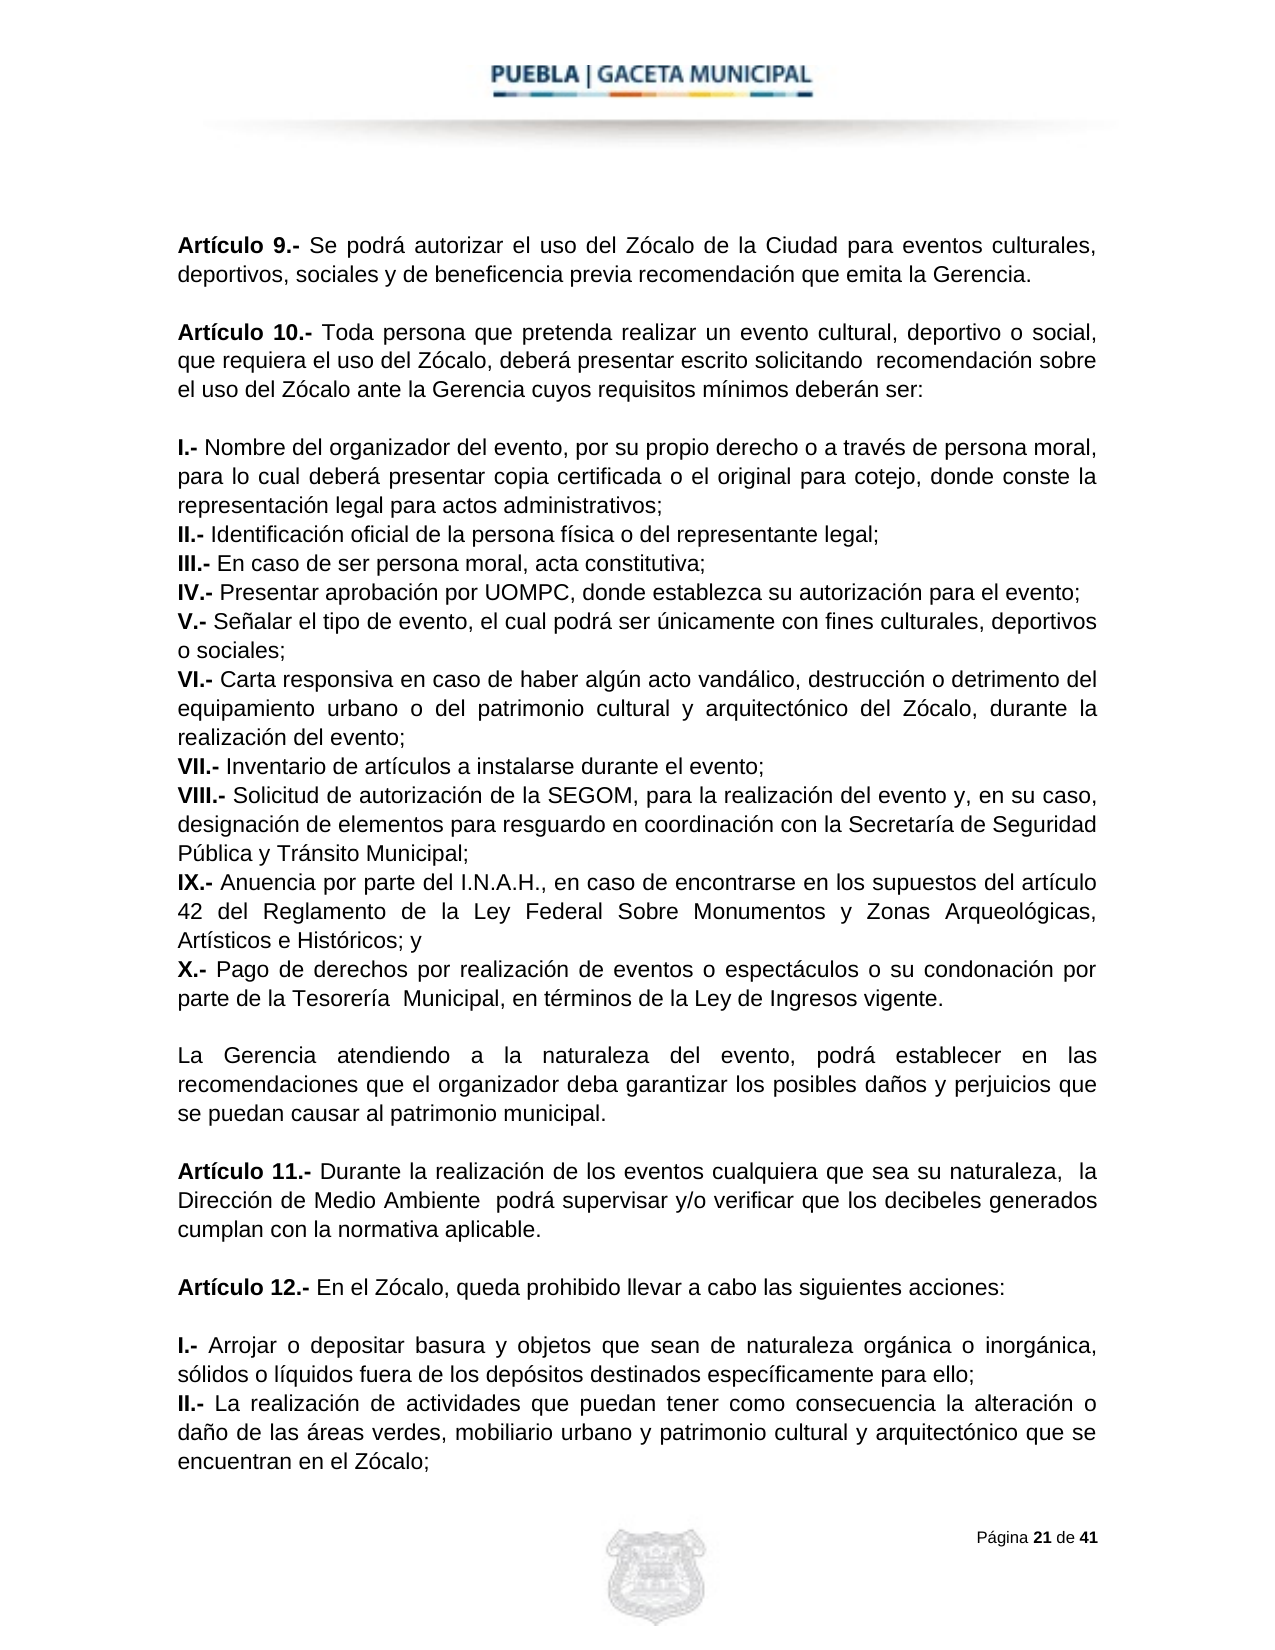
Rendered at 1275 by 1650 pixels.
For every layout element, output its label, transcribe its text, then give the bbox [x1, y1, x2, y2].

text La Gerencia atendiendo a la naturaleza del evento, podrá establecer en las recomendaciones que el organizador deba garantizar los posibles daños y perjuicios que se puedan causar al patrimonio municipal. [177, 1042, 1098, 1127]
text II.- La realización de actividades que puedan tener como consecuencia la alteración o daño de las áreas verdes, mobiliario urbano y patrimonio cultural y arquitectónico que se encuentran en el Zócalo; [177, 1390, 1098, 1474]
text Artículo 10.- Toda persona que pretenda realizar un evento cultural, deportivo o social, que requiera el uso del Zócalo, deberá presentar escrito solicitando recomendación sobre el uso del Zócalo ante la Gerencia cuyos requisitos mínimos deberán ser: [177, 318, 1098, 403]
text Artículo 9.- Se podrá autorizar el uso del Zócalo de la Ciudad para eventos culturales, deportivos, sociales y de beneficencia previa recomendación que emita la Gerencia. [177, 232, 1098, 287]
text X.- Pago de derechos por realización de eventos o espectáculos o su condonación por parte de la Tesorería Municipal, en términos de la Ley de Ingresos vigente. [177, 956, 1098, 1011]
text III.- En caso de ser persona moral, acta constitutiva; [177, 550, 1098, 577]
text II.- Identificación oficial de la persona física o del representante legal; [177, 521, 1098, 548]
picture [202, 65, 1120, 1626]
text VII.- Inventario de artículos a instalarse durante el evento; [177, 753, 1098, 779]
text IV.- Presentar aprobación por UOMPC, donde establezca su autorización para el evento; [177, 579, 1098, 606]
text Artículo 11.- Durante la realización de los eventos cualquiera que sea su naturaleza, la Dirección de Medio Ambiente podrá supervisar y/o verificar que los decibeles generados cumplan con la normativa aplicable. [177, 1158, 1098, 1243]
text VI.- Carta responsiva en caso de haber algún acto vandálico, destrucción o detrimento del equipamiento urbano o del patrimonio cultural y arquitectónico del Zócalo, durante la realización del evento; [177, 666, 1098, 750]
text VIII.- Solicitud de autorización de la SEGOM, para la realización del evento y, en su caso, designación de elementos para resguardo en coordinación con la Secretaría de Seguridad Pública y Tránsito Municipal; [177, 782, 1098, 866]
text I.- Nombre del organizador del evento, por su propio derecho o a través de persona moral, para lo cual deberá presentar copia certificada o el original para cotejo, donde conste la representación legal para actos administrativos; [177, 434, 1098, 519]
text V.- Señalar el tipo de evento, el cual podrá ser únicamente con fines culturales, deportivos o sociales; [177, 608, 1098, 663]
text I.- Arrojar o depositar basura y objetos que sean de naturaleza orgánica o inorgánica, sólidos o líquidos fuera de los depósitos destinados específicamente para ello; [177, 1332, 1098, 1387]
text IX.- Anuencia por parte del I.N.A.H., en caso de encontrarse en los supuestos del artículo 42 del Reglamento de la Ley Federal Sobre Monumentos y Zonas Arqueológicas, Artísticos e Históricos; y [177, 869, 1098, 953]
text Artículo 12.- En el Zócalo, queda prohibido llevar a cabo las siguientes acciones: [177, 1274, 1098, 1301]
